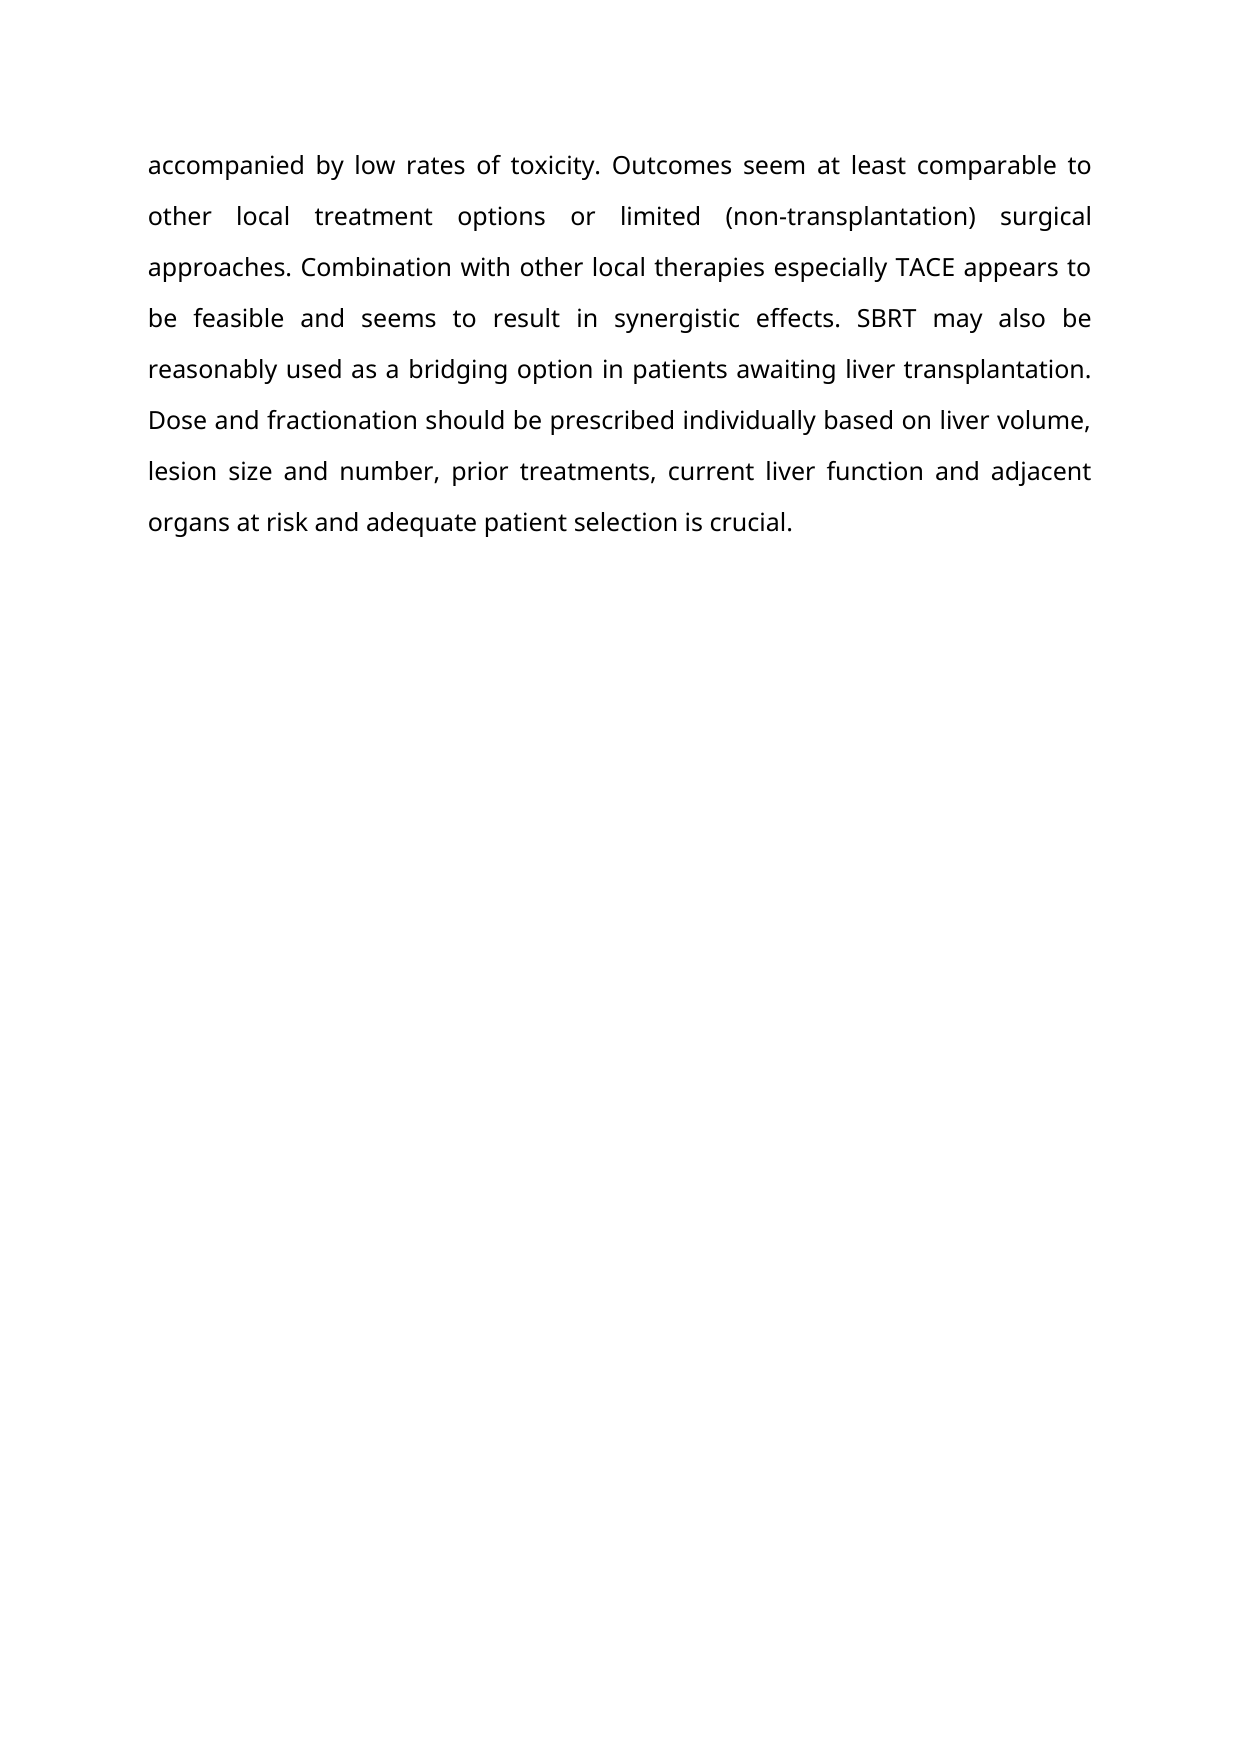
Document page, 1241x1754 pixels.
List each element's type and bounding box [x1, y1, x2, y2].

text [148, 148, 1093, 539]
